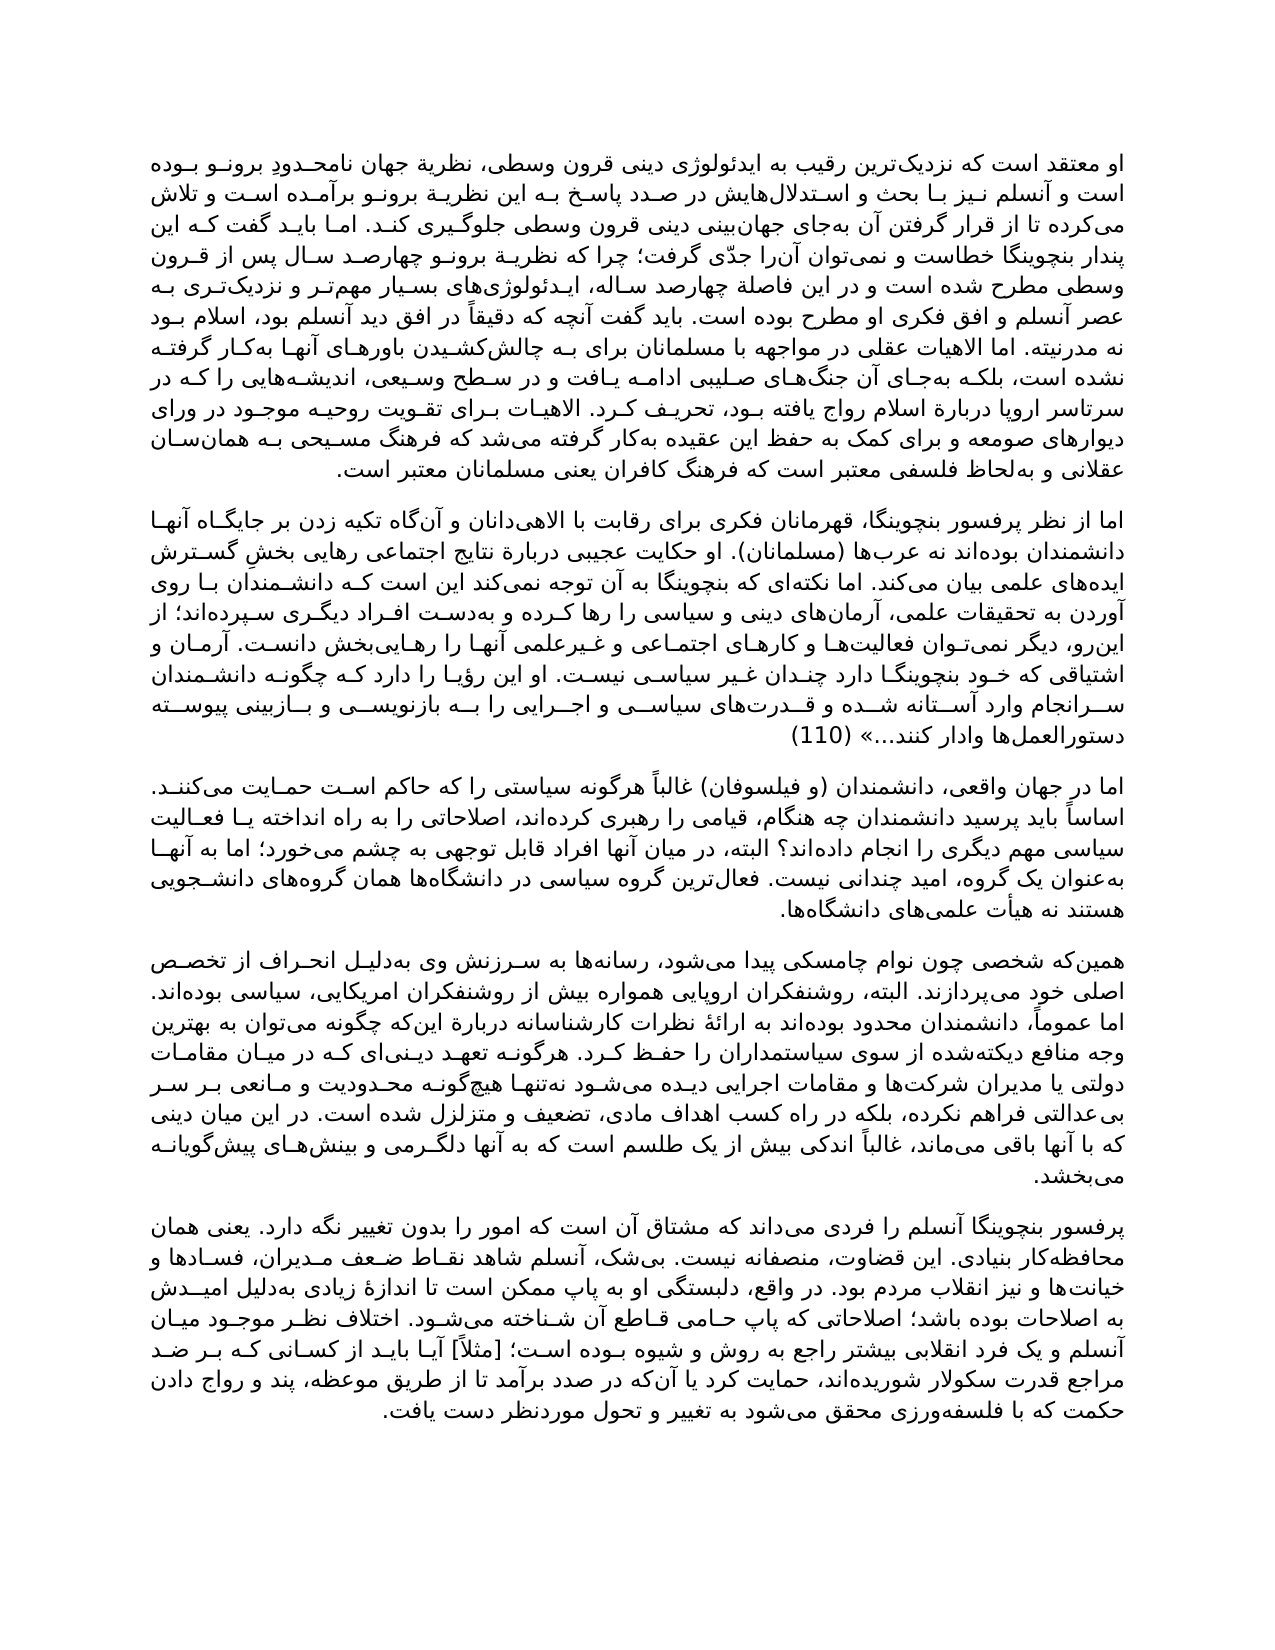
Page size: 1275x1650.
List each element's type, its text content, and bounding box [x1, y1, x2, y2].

text اما از نظر پرفسور بنچوینگا، قهرمانان فکری برای رقابت با الاهی‌دانان و آن‌گاه تکیه زدن بر جایگاه آنها دانشمندان بوده‌اند نه عرب‌ها (مسلمانان). او حکایت عجیبی دربارة نتایج اجتماعی رهایی بخشِ گسترش ایده‌های علمی بیان می‌کند. اما نکته‌ای که بنچوینگا به آن توجه نمی‌کند این است که دانشمندان با روی آوردن به تحقیقات علمی، آرمان‌های دینی و سیاسی را رها کرده و به‌دست افراد دیگری سپرده‌اند؛ از این‌رو، دیگر نمی‌توان فعالیت‌ها و کارهای اجتماعی و غیرعلمی آنها را رهایی‌بخش دانست. آرمان و اشتیاقی که خود بنچوینگا دارد چندان غیر سیاسی نیست. او این رؤیا را دارد که چگونه دانشمندان سرانجام وارد آستانه شده و قدرت‌های سیاسی و اجرایی را به بازنویسی و بازبینی پیوسته دستورالعمل‌ها وادار کنند...» (110) [150, 508, 1125, 749]
text اما در جهان واقعی، دانشمندان (و فیلسوفان) غالباً هر‌‌گونه سیاستی را که حاکم است حمایت می‌کنند. اساساً باید پرسید دانشمندان چه هنگام، قیامی را رهبری کرده‌‌اند، اصلاحاتی را به راه انداخته یا فعالیت سیاسی مهم دیگری را انجام داده‌اند؟ البته، در میان آنها افراد قابل توجهی به چشم می‌خورد؛ اما به آنها به‌‌عنوان یک گروه، امید چندانی نیست. فعال‌‌ترین گروه سیاسی در دانشگاه‌‌ها همان گروه‌‌های دانشجویی هستند نه هیأت علمی‌‌های دانشگاه‌ها. [150, 773, 1125, 923]
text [150, 150, 1125, 483]
text پرفسور بنچوینگا آنسلم را فردی می‌داند که مشتاق آن است که امور را بدون تغییر نگه دارد. یعنی همان محافظه‌کار بنیادی. این قضاوت، منصفانه نیست. بی‌شک، آنسلم شاهد نقاط ضعف مدیران، فسادها و خیانت‌ها و نیز انقلاب مردم بود. در واقع، دلبستگی او به پاپ ممکن است تا اندازۀ زیادی به‌دلیل امیدش به اصلاحات بوده باشد؛ اصلاحاتی که پاپ حامی قاطع آن شناخته می‌شود. اختلاف نظر موجود میان آنسلم و یک فرد انقلابی بیشتر راجع به روش و شیوه بوده است؛ [مثلاً] آیا باید از کسانی که بر ضد مراجع قدرت سکولار شوریده‌اند، حمایت کرد یا آن‌که در صدد برآمد تا از طریق موعظه، پند و رواج دادن حکمت که با فلسفه‌‌ورزی محقق می‌شود به تغییر و تحول مورد‌نظر دست یافت. [150, 1213, 1125, 1424]
text همین‌که شخصی چون نوام چامسکی پیدا می‌شود، رسانه‌‌ها به سرزنش وی به‌دلیل انحراف از تخصص اصلی خود می‌پردازند. البته، روشنفکران اروپایی همواره بیش از روشنفکران امریکایی، سیاسی بوده‌‌اند. اما عموماً، دانشمندان محدود بوده‌اند به ارائۀ نظرات کارشناسانه دربارة این‌که چگونه می‌توان به بهترین وجه منافع دیکته‌شده از سوی سیاستمداران را حفظ کرد. هر‌گونه تعهد دینی‌ای که در میان مقامات دولتی یا مدیران شرکت‌ها و مقامات اجرایی دیده می‌شود نه‌تنها هیچ‌گونه محدودیت و مانعی بر سر بی‌عدالتی فراهم نکرده، بلکه در راه کسب اهداف مادی، تضعیف و متزلزل شده است. در این میان دینی که با آنها باقی می‌ماند، غالباً اندکی بیش از یک طلسم است که به آنها دلگرمی و بینش‌های پیش‌گویانه می‌بخشد. [150, 947, 1125, 1188]
